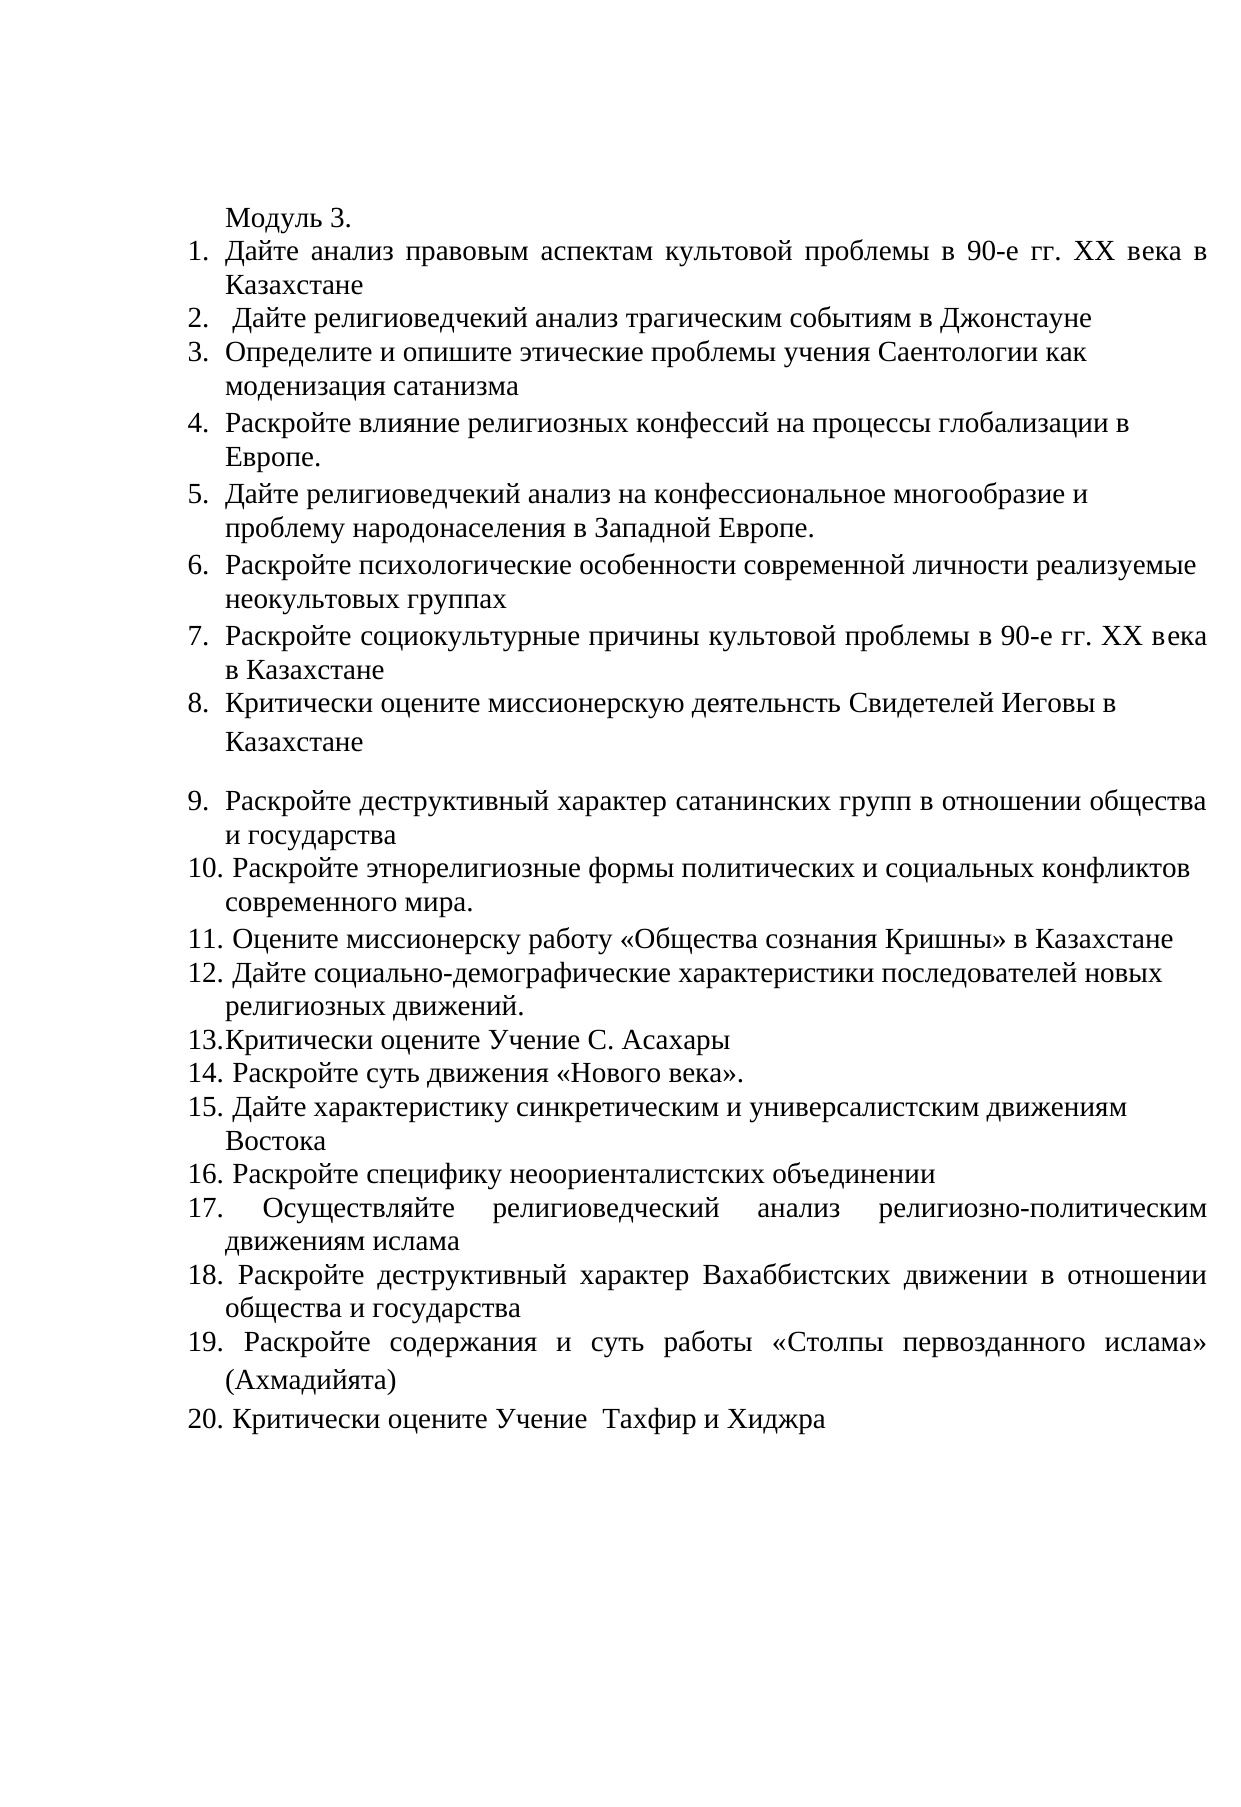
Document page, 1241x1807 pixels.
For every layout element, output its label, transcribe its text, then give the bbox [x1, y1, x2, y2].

list Осуществляйте религиоведческий анализ религиозно-политическим движениям ислама [187, 1190, 1207, 1257]
title Раскройте специфику неоориенталистских объединении [187, 1156, 1207, 1190]
title Дайте характеристику синкретическим и универсалистским движениям Востока [187, 1089, 1207, 1156]
list Дайте религиоведчекий анализ трагическим событиям в Джонстауне [187, 301, 1207, 334]
title Раскройте суть движения «Нового века». [187, 1056, 1207, 1089]
text Модуль 3. [225, 200, 1207, 233]
list Дайте религиоведчекий анализ на конфессиональное многообразие и проблему народонаселения в Западной Европе. [187, 476, 1207, 543]
list Раскройте психологические особенности современной личности реализуемые неокультовых группах [187, 547, 1207, 614]
title Раскройте деструктивный характер сатанинских групп в отношении общества и государства [187, 783, 1207, 850]
list Критически оцените миссионерскую деятельнсть Свидетелей Иеговы в Казахстане [187, 685, 1207, 757]
title Оцените миссионерску работу «Общества сознания Кришны» в Казахстане [187, 921, 1207, 955]
list Определите и опишите этические проблемы учения Саентологии как моденизация сатанизма [187, 334, 1207, 401]
list Дайте анализ правовым аспектам культовой проблемы в 90-е гг. ХХ века в Казахстане [187, 233, 1207, 301]
list Критически оцените Учение Тахфир и Хиджра [187, 1401, 1207, 1434]
list Раскройте влияние религиозных конфессий на процессы глобализации в Европе. [187, 405, 1207, 472]
list Раскройте социокультурные причины культовой проблемы в 90-е гг. ХХ века в Казахстане [187, 618, 1207, 685]
list Раскройте деструктивный характер Вахаббистских движении в отношении общества и государства [187, 1257, 1207, 1324]
list Раскройте содержания и суть работы «Столпы первозданного ислама» (Ахмадийята) [187, 1324, 1207, 1396]
title Критически оцените Учение С. Асахары [187, 1022, 1207, 1056]
list Раскройте этнорелигиозные формы политических и социальных конфликтов современного мира. [187, 850, 1207, 917]
title Дайте социально-демографические характеристики последователей новых религиозных движений. [187, 955, 1207, 1022]
